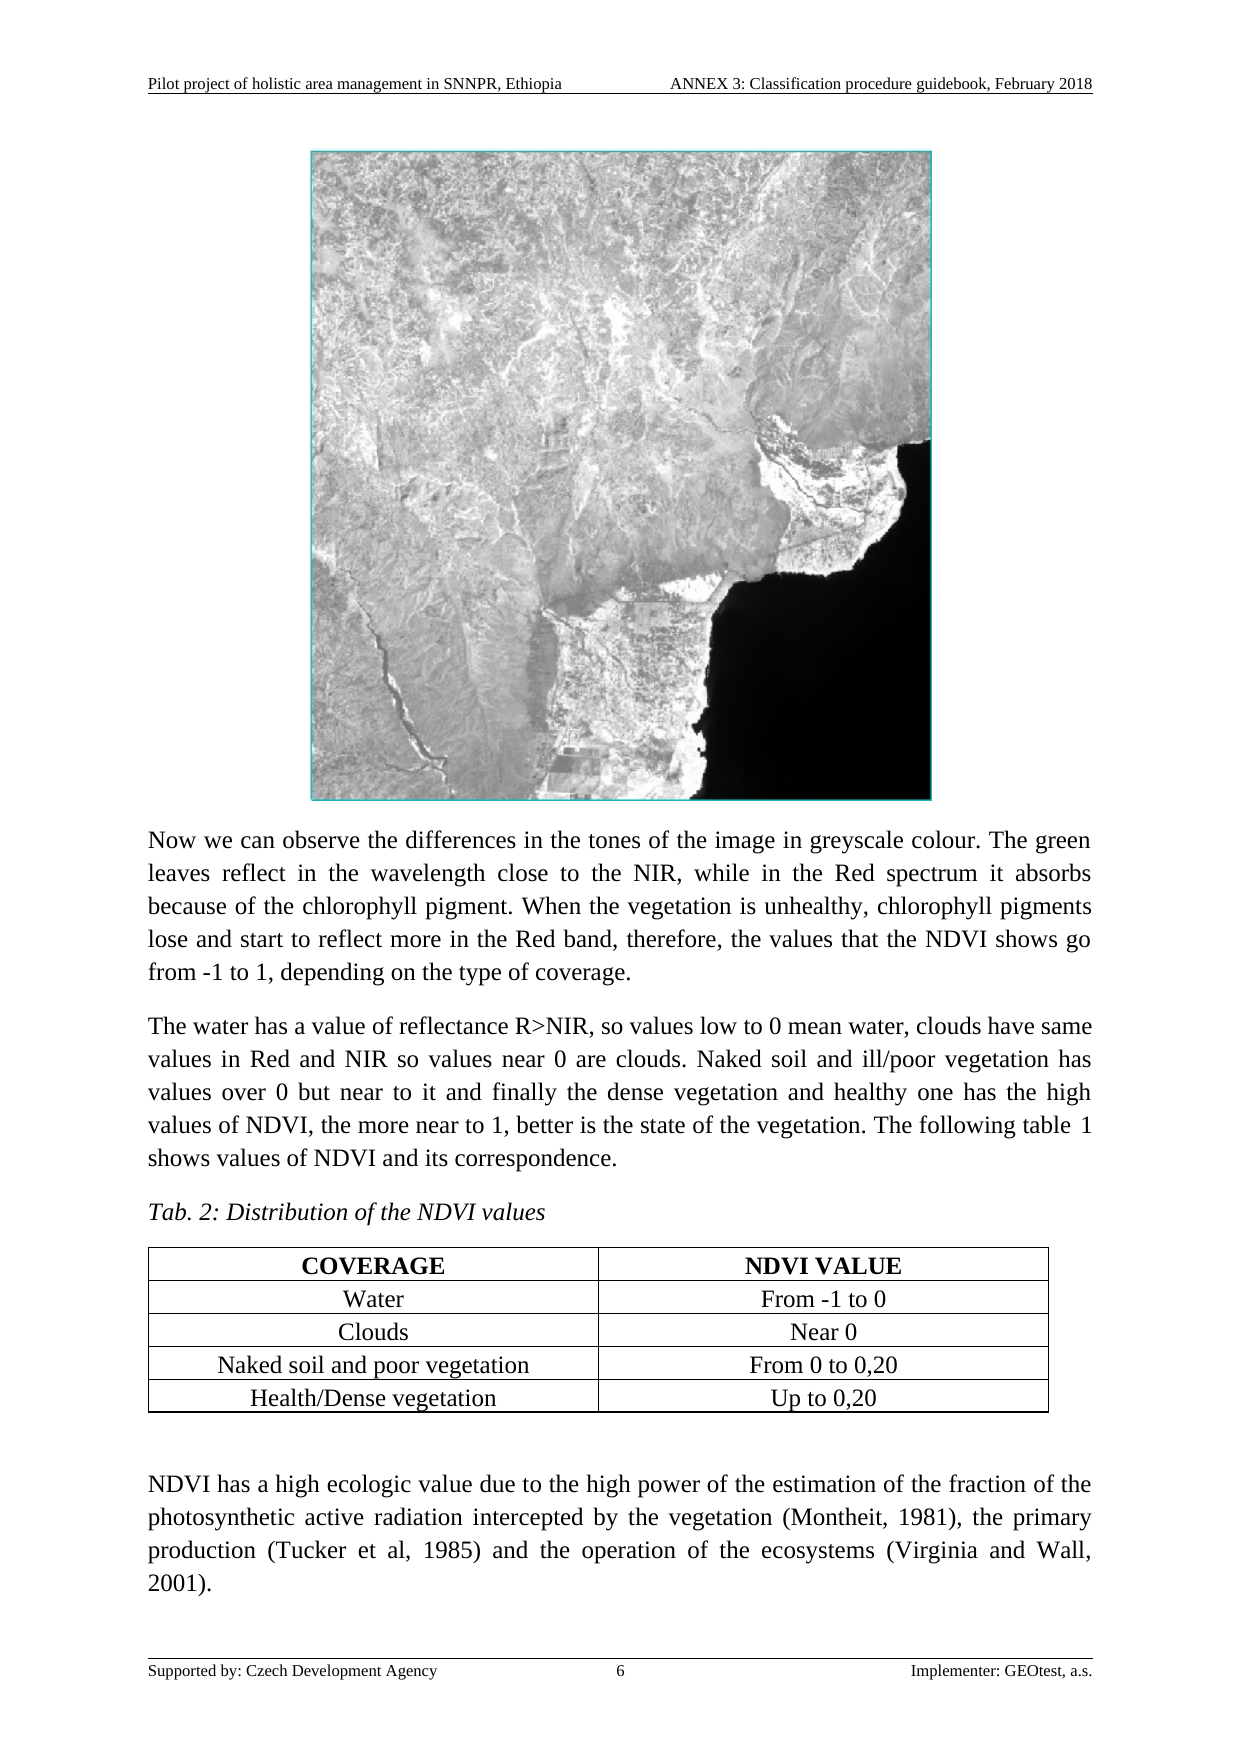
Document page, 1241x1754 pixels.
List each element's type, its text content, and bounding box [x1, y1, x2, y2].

picture [308, 147, 932, 801]
table_cell Up to 0,20 [599, 1380, 1048, 1411]
table_header COVERAGE [149, 1248, 598, 1280]
table_header NDVI VALUE [599, 1248, 1048, 1280]
table_cell Near 0 [599, 1314, 1048, 1346]
table_cell From 0 to 0,20 [599, 1347, 1048, 1378]
table_cell From -1 to 0 [599, 1281, 1048, 1313]
table_cell Naked soil and poor vegetation [149, 1347, 598, 1378]
table_cell Water [149, 1281, 598, 1313]
table_cell Clouds [149, 1314, 598, 1346]
text NDVI has a high ecologic value due to the high power of the estimation of the fraction of the photosynthetic active radiation intercepted by the vegetation (Montheit, 1981), the primary production (Tucker et al, 1985) and the operation of the ecosystems (Virginia and Wall, 2001). [148, 1469, 1093, 1597]
table_cell Health/Dense vegetation [149, 1380, 598, 1411]
text Now we can observe the differences in the tones of the image in greyscale colour. The green leaves reflect in the wavelength close to the NIR, while in the Red spectrum it absorbs because of the chlorophyll pigment. When the vegetation is unhealthy, chlorophyll pigments lose and start to reflect more in the Red band, therefore, the values that the NDVI shows go from -1 to 1, depending on the type of coverage. [148, 825, 1093, 986]
text The water has a value of reflectance R>NIR, so values low to 0 mean water, clouds have same values in Red and NIR so values near 0 are clouds. Naked soil and ill/poor vegetation has values over 0 but near to it and finally the dense vegetation and healthy one has the high values of NDVI, the more near to 1, better is the state of the vegetation. The following table 1 shows values of NDVI and its correspondence. [148, 1011, 1093, 1172]
